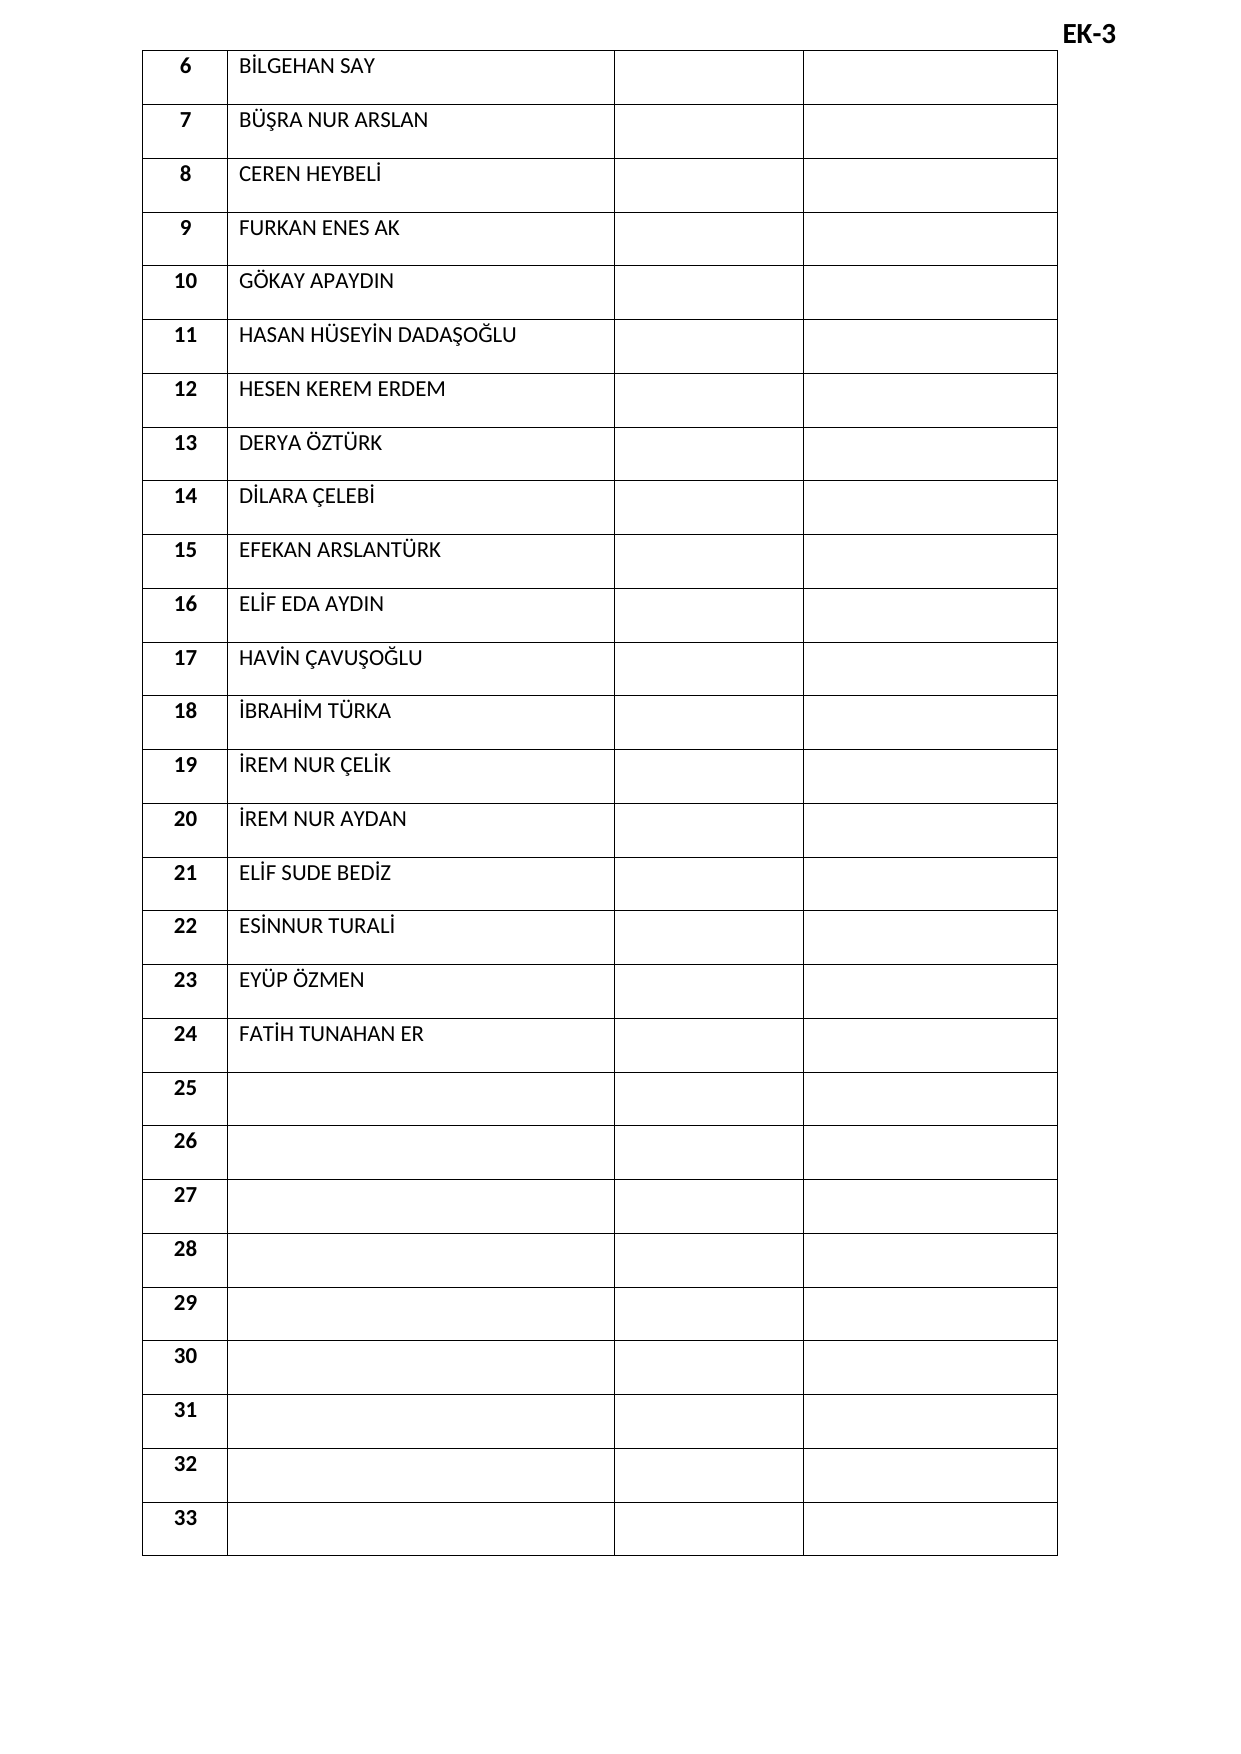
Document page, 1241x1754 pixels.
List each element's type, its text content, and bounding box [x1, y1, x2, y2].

table_cell ELİF SUDE BEDİZ [228, 858, 614, 910]
table_cell [804, 696, 1057, 749]
table_cell [804, 1126, 1057, 1179]
table_cell FURKAN ENES AK [228, 213, 614, 265]
table_cell [804, 1019, 1057, 1072]
table_cell [615, 1180, 803, 1233]
table_cell 10 [143, 266, 227, 319]
table_cell [804, 159, 1057, 212]
table_cell BİLGEHAN SAY [228, 51, 614, 104]
table_cell 19 [143, 750, 227, 803]
table_cell 30 [143, 1341, 227, 1394]
table_cell İREM NUR AYDAN [228, 804, 614, 857]
table_cell [615, 696, 803, 749]
table_cell 21 [143, 858, 227, 910]
table_cell [615, 804, 803, 857]
table_cell [615, 750, 803, 803]
table_cell [615, 1019, 803, 1072]
table_cell [615, 159, 803, 212]
table_cell CEREN HEYBELİ [228, 159, 614, 212]
table_cell 27 [143, 1180, 227, 1233]
table_cell [804, 589, 1057, 642]
table_cell [615, 1126, 803, 1179]
table_cell [804, 911, 1057, 964]
table_cell EYÜP ÖZMEN [228, 965, 614, 1018]
table_cell 18 [143, 696, 227, 749]
table_cell [615, 1449, 803, 1502]
table_cell [615, 428, 803, 480]
table_cell [228, 1126, 614, 1179]
table_cell 33 [143, 1503, 227, 1555]
table_cell 32 [143, 1449, 227, 1502]
table_cell [615, 213, 803, 265]
table_cell [615, 911, 803, 964]
table_cell [615, 1395, 803, 1448]
table_cell [615, 1341, 803, 1394]
table_cell [804, 428, 1057, 480]
table_cell 11 [143, 320, 227, 373]
table_cell HASAN HÜSEYİN DADAŞOĞLU [228, 320, 614, 373]
table_cell [615, 858, 803, 910]
table_cell [804, 1073, 1057, 1125]
table_cell [615, 1503, 803, 1555]
table_cell [615, 481, 803, 534]
table_cell [615, 535, 803, 588]
table_cell 6 [143, 51, 227, 104]
table_cell 12 [143, 374, 227, 427]
table_cell 24 [143, 1019, 227, 1072]
table_cell [228, 1341, 614, 1394]
table_cell HESEN KEREM ERDEM [228, 374, 614, 427]
table_cell 25 [143, 1073, 227, 1125]
table_cell 28 [143, 1234, 227, 1287]
table_cell [804, 1234, 1057, 1287]
table_cell [615, 1234, 803, 1287]
table_cell 31 [143, 1395, 227, 1448]
table_cell [804, 105, 1057, 158]
table_cell [228, 1234, 614, 1287]
table_cell [804, 643, 1057, 695]
table_cell [804, 535, 1057, 588]
table_cell 23 [143, 965, 227, 1018]
table_cell [804, 1288, 1057, 1340]
table_cell [615, 51, 803, 104]
table_cell 26 [143, 1126, 227, 1179]
table_cell [804, 213, 1057, 265]
table_cell 7 [143, 105, 227, 158]
table_cell [615, 266, 803, 319]
table_cell HAVİN ÇAVUŞOĞLU [228, 643, 614, 695]
table_cell [804, 374, 1057, 427]
table_cell 15 [143, 535, 227, 588]
table_cell İBRAHİM TÜRKA [228, 696, 614, 749]
table_cell 8 [143, 159, 227, 212]
table_cell [228, 1073, 614, 1125]
table_cell İREM NUR ÇELİK [228, 750, 614, 803]
table_cell GÖKAY APAYDIN [228, 266, 614, 319]
table_cell [615, 1288, 803, 1340]
table_cell 20 [143, 804, 227, 857]
table_cell [804, 858, 1057, 910]
table_cell [615, 1073, 803, 1125]
table_cell FATİH TUNAHAN ER [228, 1019, 614, 1072]
table_cell [615, 374, 803, 427]
table_cell EFEKAN ARSLANTÜRK [228, 535, 614, 588]
table_cell DERYA ÖZTÜRK [228, 428, 614, 480]
table_cell [228, 1395, 614, 1448]
table_cell 29 [143, 1288, 227, 1340]
table_cell [804, 965, 1057, 1018]
table_cell 16 [143, 589, 227, 642]
table_cell [804, 1180, 1057, 1233]
table_cell [804, 1503, 1057, 1555]
table_cell [615, 320, 803, 373]
table_cell BÜŞRA NUR ARSLAN [228, 105, 614, 158]
table_cell [804, 320, 1057, 373]
table_cell [804, 1395, 1057, 1448]
table_cell [228, 1449, 614, 1502]
table_cell [804, 804, 1057, 857]
table_cell 14 [143, 481, 227, 534]
table_cell [615, 965, 803, 1018]
table_cell [804, 750, 1057, 803]
table_cell ELİF EDA AYDIN [228, 589, 614, 642]
table_cell [804, 1449, 1057, 1502]
table_cell ESİNNUR TURALİ [228, 911, 614, 964]
table_cell [804, 266, 1057, 319]
table_cell [804, 51, 1057, 104]
table_cell [615, 105, 803, 158]
table_cell [615, 589, 803, 642]
table_cell [615, 643, 803, 695]
table_cell [228, 1288, 614, 1340]
table_cell [228, 1180, 614, 1233]
table_cell 17 [143, 643, 227, 695]
table_cell [228, 1503, 614, 1555]
table_cell DİLARA ÇELEBİ [228, 481, 614, 534]
table_cell [804, 481, 1057, 534]
table_cell 9 [143, 213, 227, 265]
table_cell [804, 1341, 1057, 1394]
table_cell 13 [143, 428, 227, 480]
table_cell 22 [143, 911, 227, 964]
